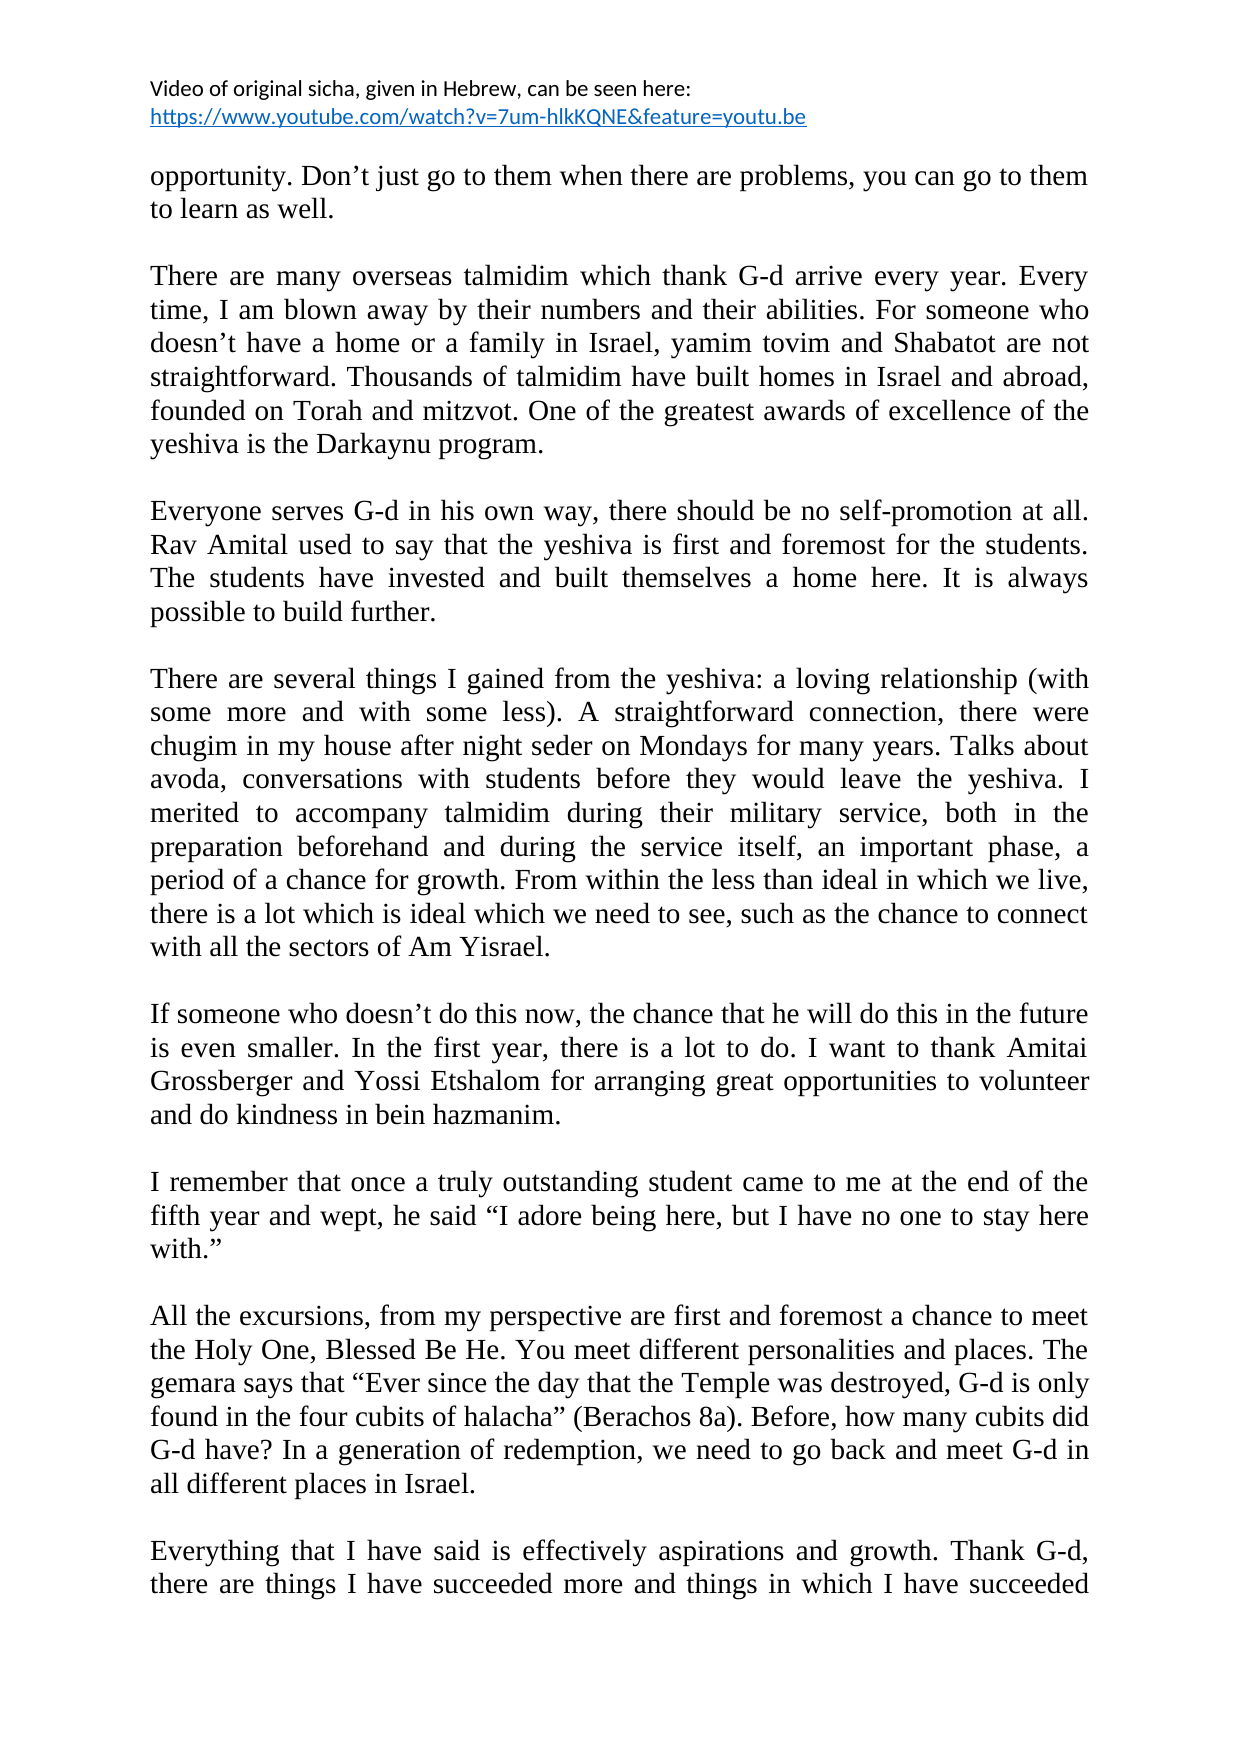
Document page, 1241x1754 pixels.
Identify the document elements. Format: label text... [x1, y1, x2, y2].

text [150, 1533, 1090, 1600]
text Everyone serves G-d in his own way, there should be no self-promotion at all. Rav Amital used to say that the yeshiva is first and foremost for the students. The students have invested and built themselves a home here. It is always possible to build further. [150, 493, 1090, 627]
text I remember that once a truly outstanding student came to me at the end of the fifth year and wept, he said “I adore being here, but I have no one to stay here with.” [150, 1164, 1090, 1265]
text All the excursions, from my perspective are first and foremost a chance to meet the Holy One, Blessed Be He. You meet different personalities and places. The gemara says that “Ever since the day that the Temple was destroyed, G-d is only found in the four cubits of halacha” (Berachos 8a). Before, how many cubits did G-d have? In a generation of redemption, we need to go back and meet G-d in all different places in Israel. [150, 1298, 1090, 1499]
text There are many overseas talmidim which thank G-d arrive every year. Every time, I am blown away by their numbers and their abilities. For someone who doesn’t have a home or a family in Israel, yamim tovim and Shabatot are not straightforward. Thousands of talmidim have built homes in Israel and abroad, founded on Torah and mitzvot. One of the greatest awards of excellence of the yeshiva is the Darkaynu program. [150, 258, 1090, 460]
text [150, 158, 1090, 225]
text If someone who doesn’t do this now, the chance that he will do this in the future is even smaller. In the first year, there is a lot to do. I want to thank Amitai Grossberger and Yossi Etshalom for arranging great opportunities to volunteer and do kindness in bein hazmanim. [150, 996, 1090, 1131]
text There are several things I gained from the yeshiva: a loving relationship (with some more and with some less). A straightforward connection, there were chugim in my house after night seder on Mondays for many years. Talks about avoda, conversations with students before they would leave the yeshiva. I merited to accompany talmidim during their military service, both in the preparation beforehand and during the service itself, an important phase, a period of a chance for growth. From within the less than ideal in which we live, there is a lot which is ideal which we need to see, such as the chance to connect with all the sectors of Am Yisrael. [150, 661, 1090, 963]
